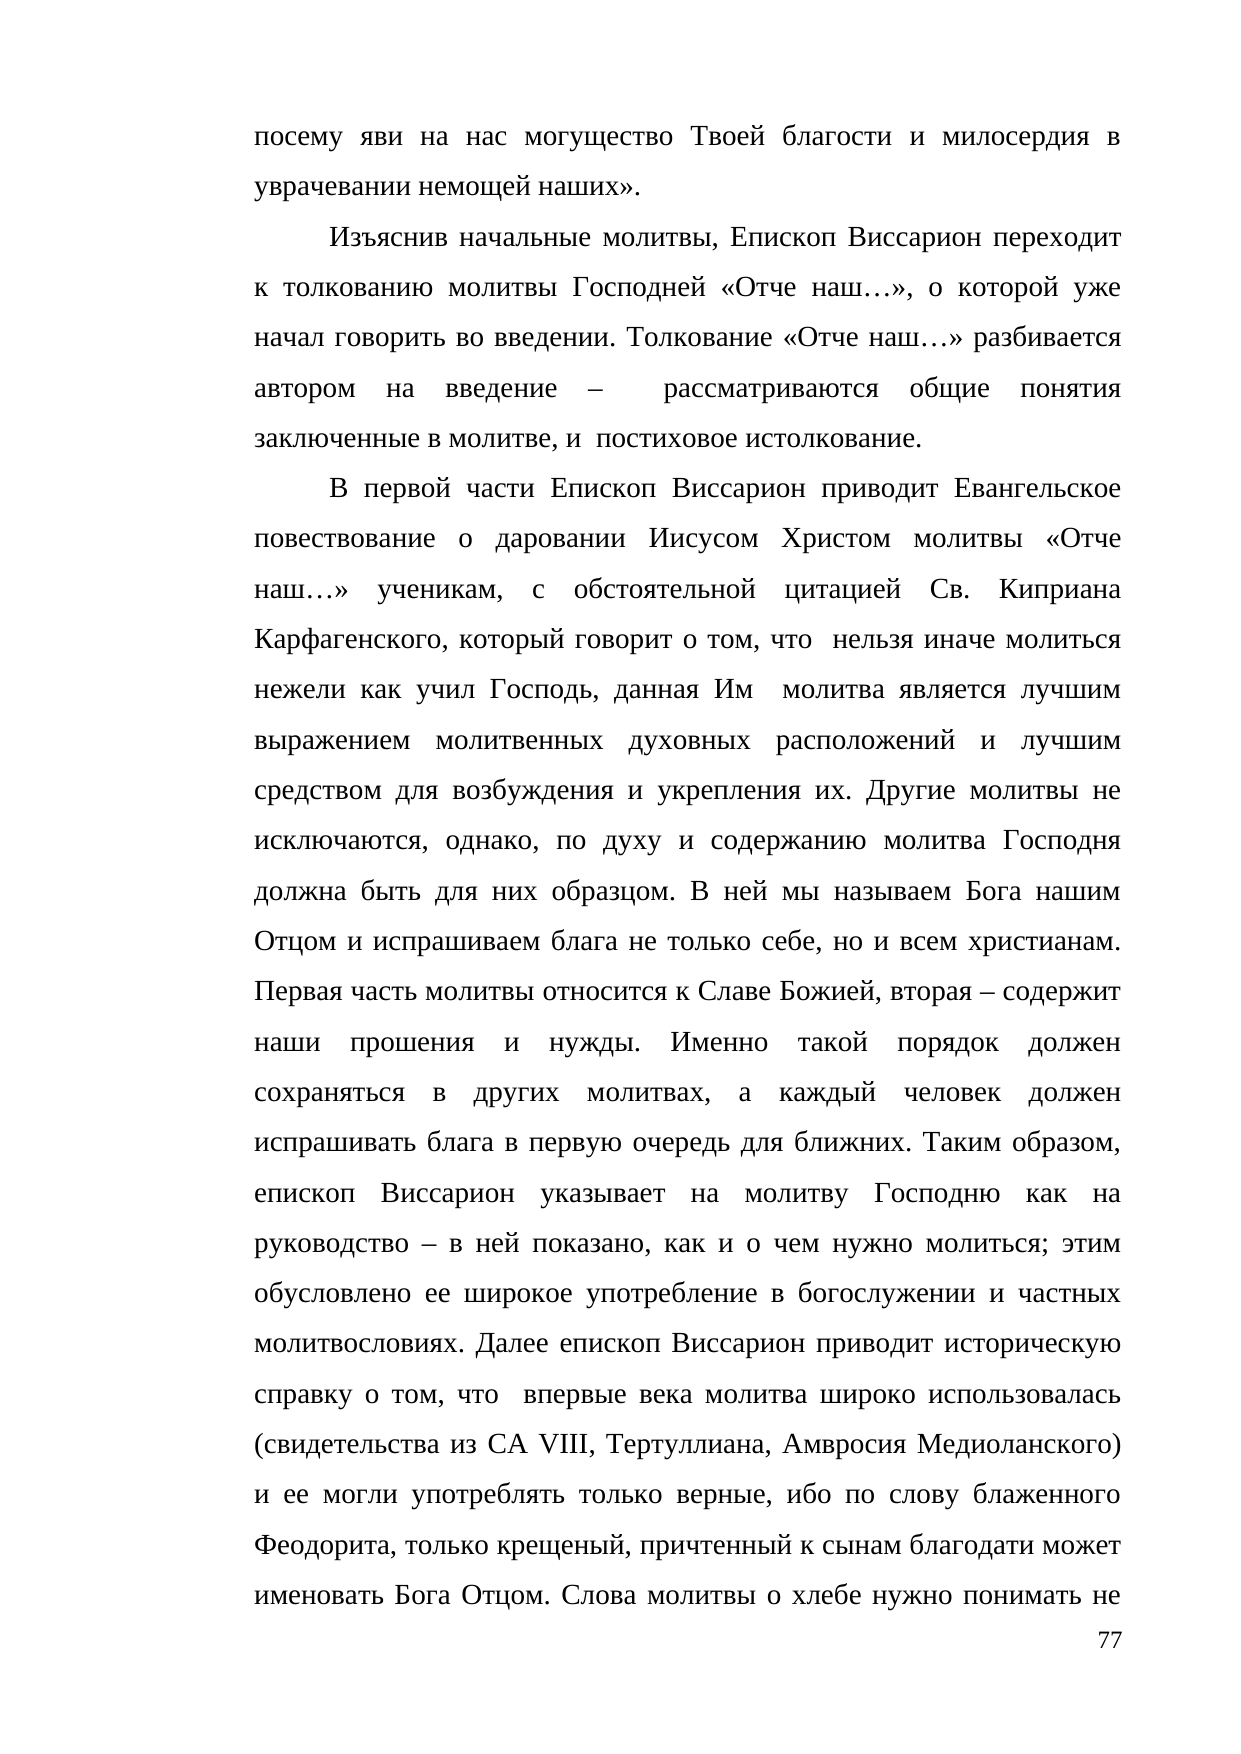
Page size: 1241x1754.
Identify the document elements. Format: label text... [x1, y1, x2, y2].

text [254, 118, 1122, 202]
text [254, 470, 1122, 1611]
text Изъяснив начальные молитвы, Епископ Виссарион переходит к толкованию молитвы Господней «Отче наш…», о которой уже начал говорить во введении. Толкование «Отче наш…» разбивается автором на введение – рассматриваются общие понятия заключенные в молитве, и постиховое истолкование. [254, 219, 1122, 453]
